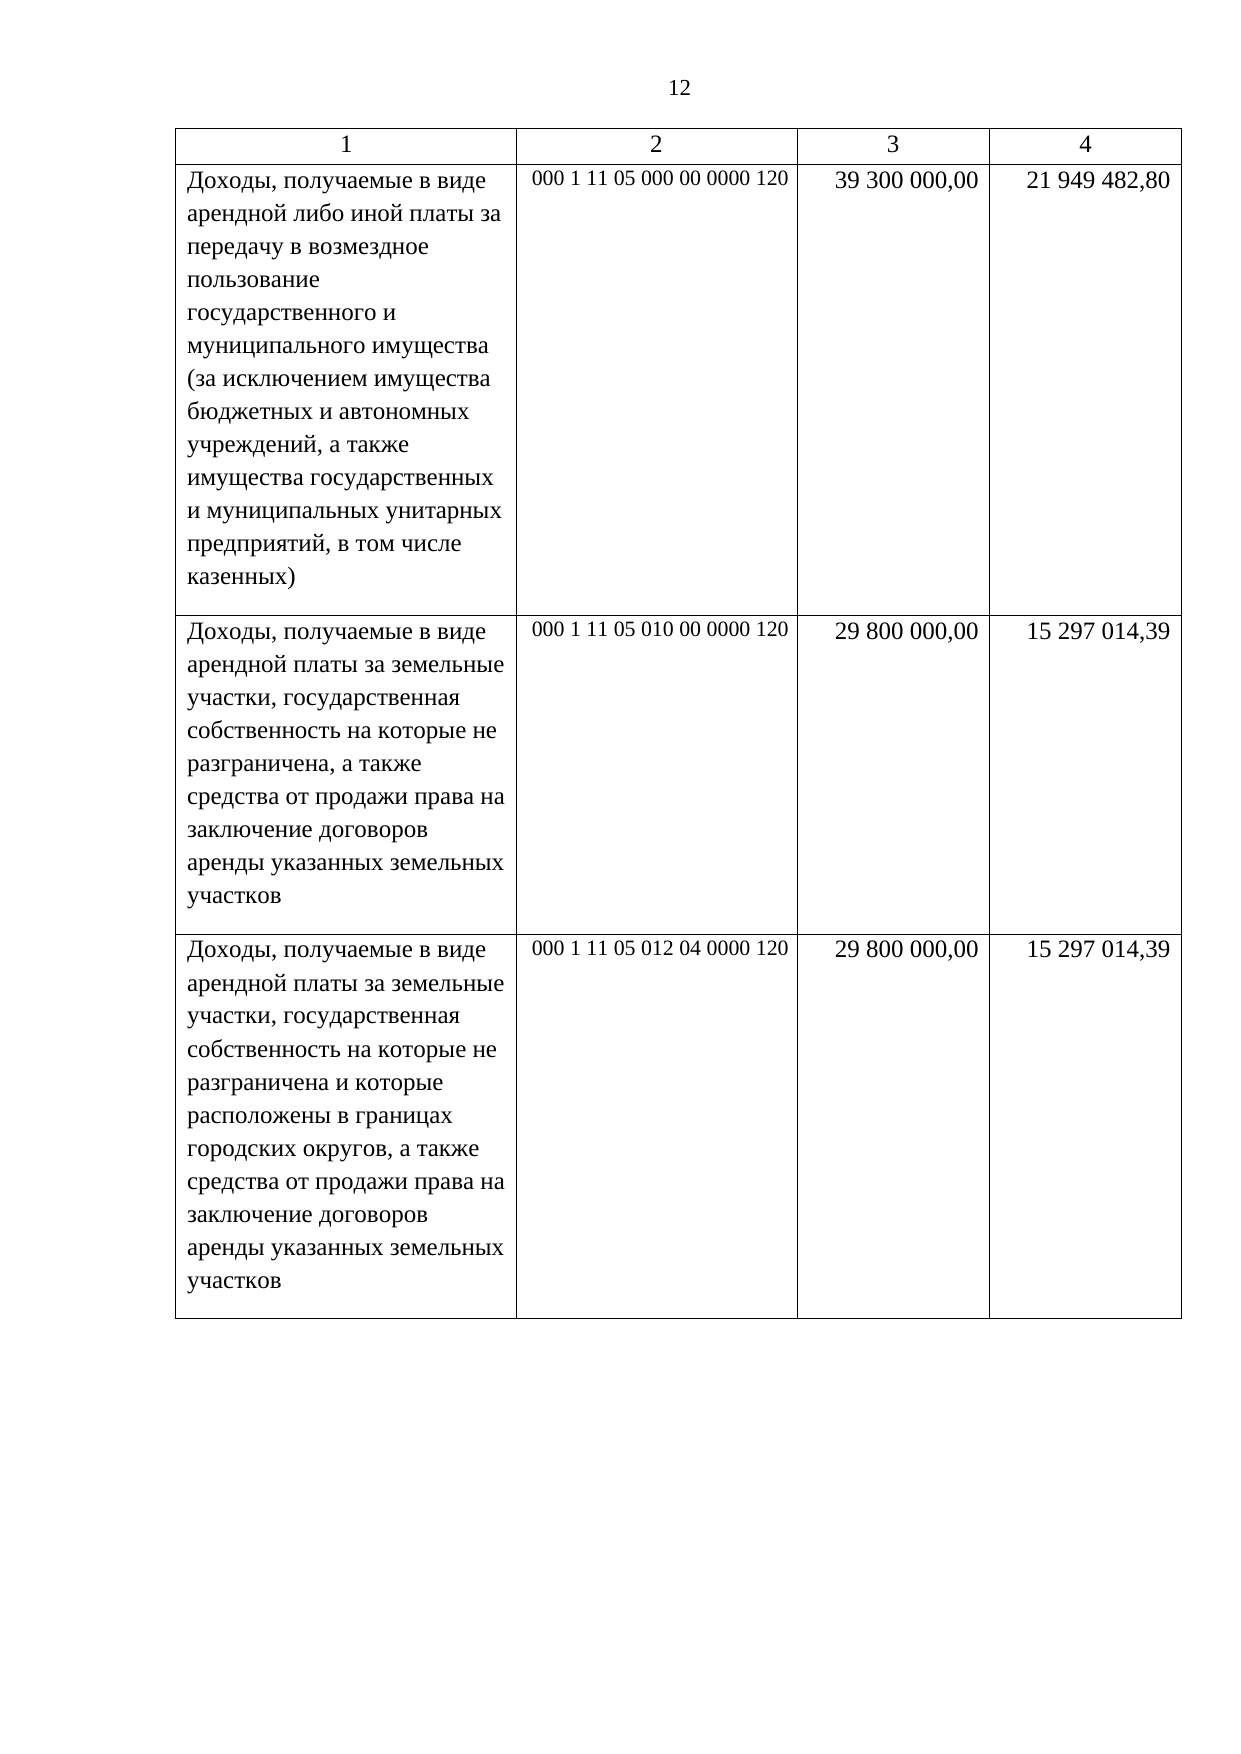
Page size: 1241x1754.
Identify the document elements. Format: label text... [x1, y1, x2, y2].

table_cell Доходы, получаемые в виде арендной платы за земельные участки, государственная собственность на которые не разграничена и которые расположены в границах городских округов, а также средства от продажи права на заключение договоров аренды указанных земельных участков [176, 935, 516, 1318]
table_cell 29 800 000,00 [798, 935, 989, 1318]
table_cell 000 1 11 05 012 04 0000 120 [517, 935, 797, 1318]
table_header 1 [176, 129, 516, 164]
table_cell 21 949 482,80 [990, 165, 1181, 615]
table_cell 29 800 000,00 [798, 616, 989, 933]
table_cell Доходы, получаемые в виде арендной либо иной платы за передачу в возмездное пользование государственного и муниципального имущества (за исключением имущества бюджетных и автономных учреждений, а также имущества государственных и муниципальных унитарных предприятий, в том числе казенных) [176, 165, 516, 615]
table_header 3 [798, 129, 989, 164]
table_header 2 [517, 129, 797, 164]
table_cell 000 1 11 05 010 00 0000 120 [517, 616, 797, 933]
table_cell 15 297 014,39 [990, 616, 1181, 933]
table_cell 000 1 11 05 000 00 0000 120 [517, 165, 797, 615]
table_cell 39 300 000,00 [798, 165, 989, 615]
table_header 4 [990, 129, 1181, 164]
table_cell Доходы, получаемые в виде арендной платы за земельные участки, государственная собственность на которые не разграничена, а также средства от продажи права на заключение договоров аренды указанных земельных участков [176, 616, 516, 933]
table_cell 15 297 014,39 [990, 935, 1181, 1318]
